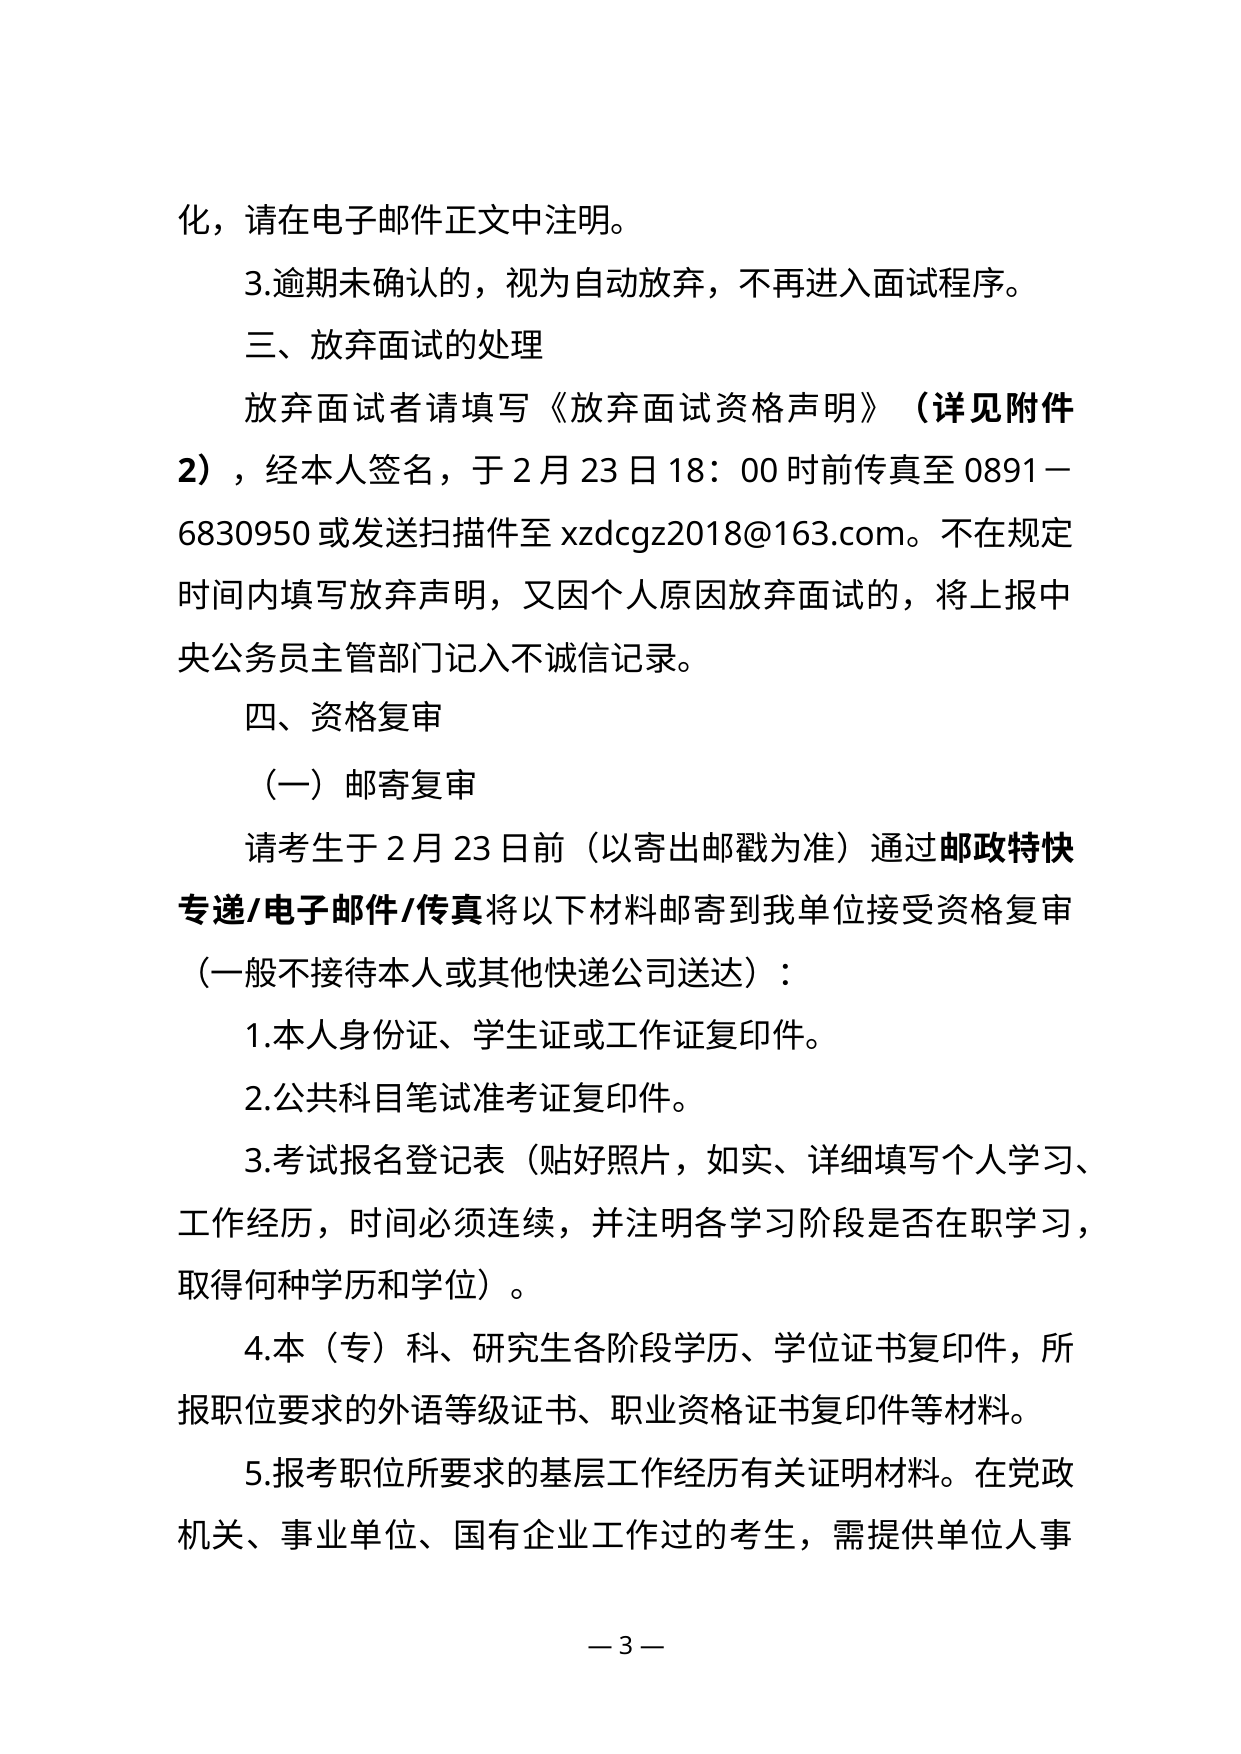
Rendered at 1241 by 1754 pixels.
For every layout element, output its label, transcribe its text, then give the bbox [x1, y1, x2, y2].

text 放弃面试者请填写《放弃面试资格声明》（详见附件2），经本人签名，于2月23日18：00时前传真至0891－6830950或发送扫描件至xzdcgz2018@163.com。不在规定时间内填写放弃声明，又因个人原因放弃面试的，将上报中央公务员主管部门记入不诚信记录。 [177, 617, 1075, 683]
text 放弃面试者请填写《放弃面试资格声明》（详见附件2），经本人签名，于2月23日18：00时前传真至0891－6830950或发送扫描件至xzdcgz2018@163.com。不在规定时间内填写放弃声明，又因个人原因放弃面试的，将上报中央公务员主管部门记入不诚信记录。 [177, 370, 1075, 569]
text 3.考试报名登记表（贴好照片，如实、详细填写个人学习、工作经历，时间必须连续，并注明各学习阶段是否在职学习，取得何种学历和学位）。 [177, 1123, 1075, 1310]
text （一）邮寄复审 [177, 748, 1075, 810]
text 2.公共科目笔试准考证复印件。 [177, 1060, 1075, 1123]
text 3.逾期未确认的，视为自动放弃，不再进入面试程序。 [177, 245, 1075, 308]
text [177, 1435, 1075, 1560]
text 请考生于2月23日前（以寄出邮戳为准）通过邮政特快专递/电子邮件/传真将以下材料邮寄到我单位接受资格复审（一般不接待本人或其他快递公司送达）： [177, 810, 1075, 998]
text 1.本人身份证、学生证或工作证复印件。 [177, 998, 1075, 1060]
text 4.本（专）科、研究生各阶段学历、学位证书复印件，所报职位要求的外语等级证书、职业资格证书复印件等材料。 [177, 1310, 1075, 1435]
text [177, 183, 1075, 245]
text 四、资格复审 [177, 683, 1075, 748]
text 三、放弃面试的处理 [177, 308, 1075, 370]
